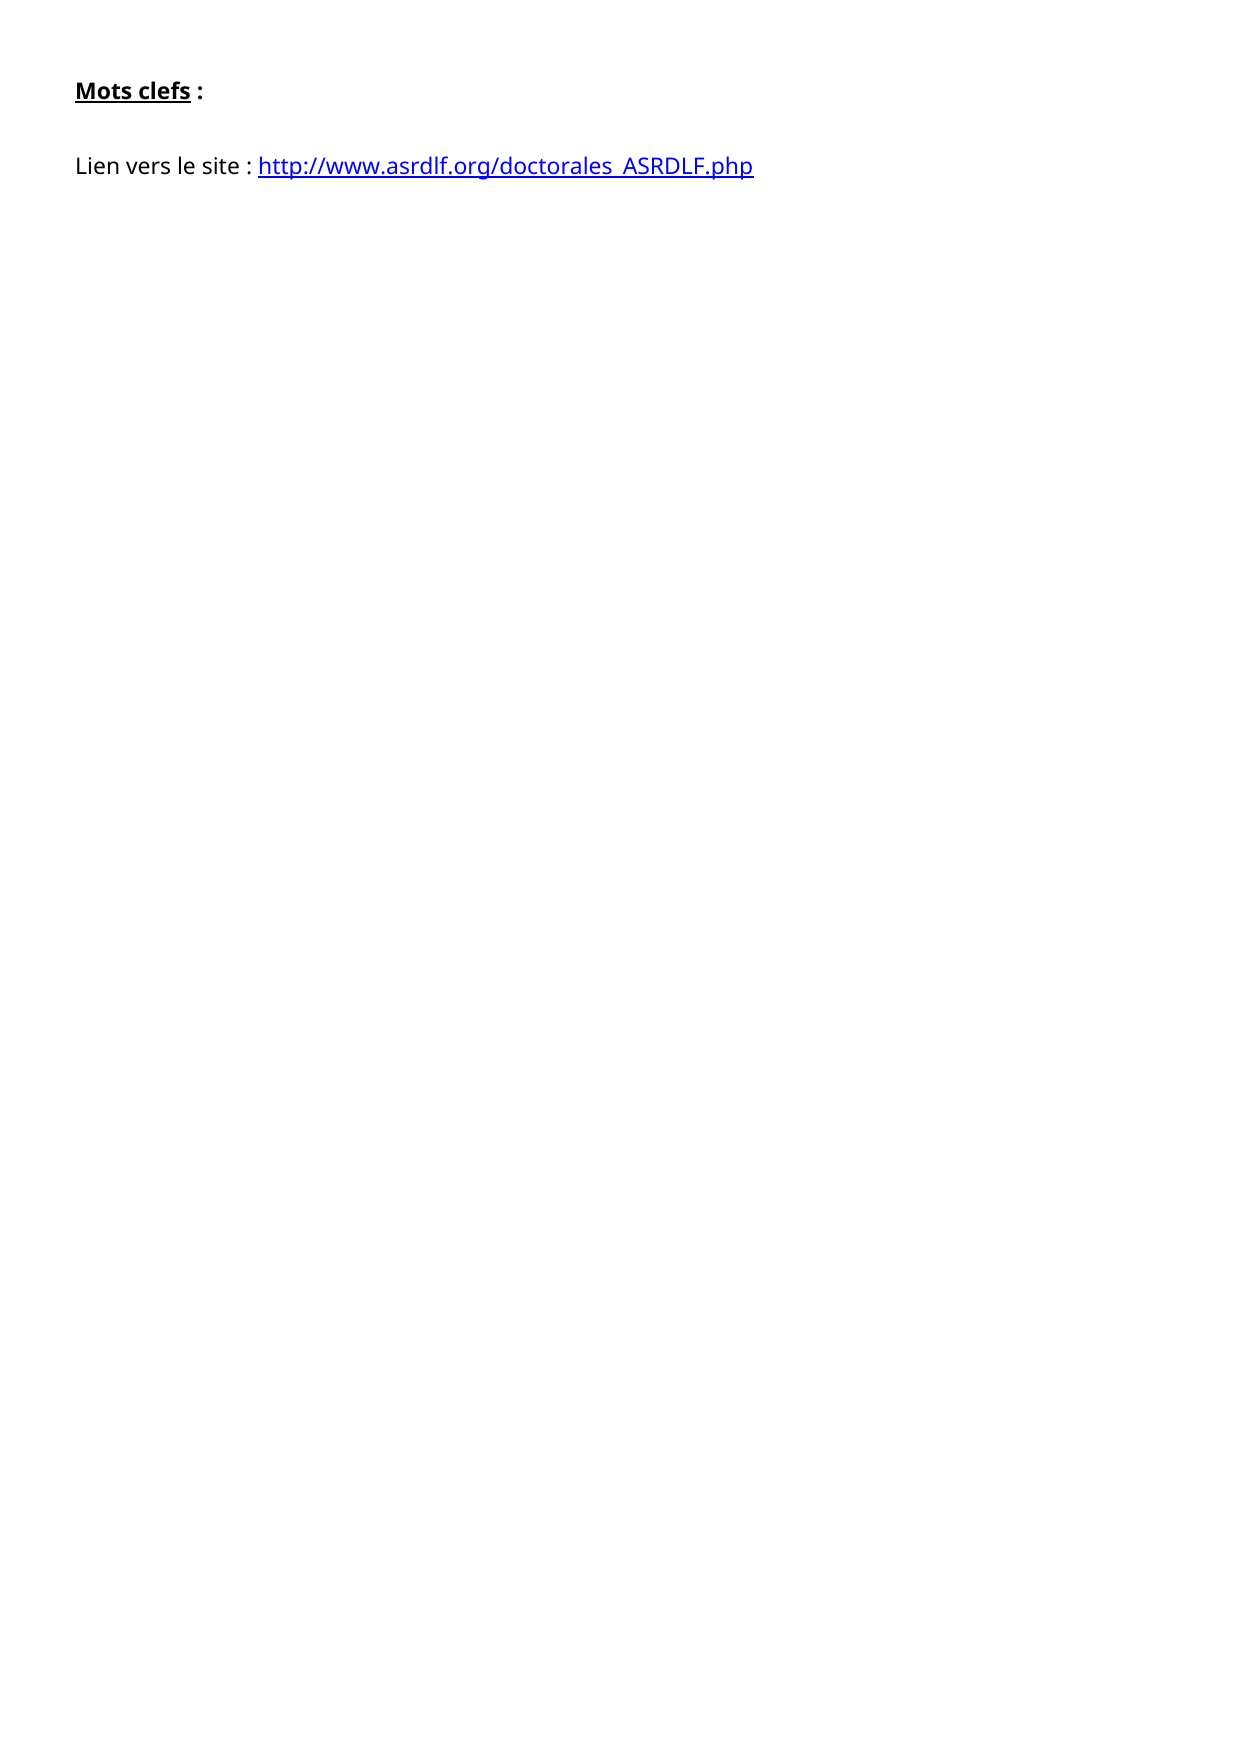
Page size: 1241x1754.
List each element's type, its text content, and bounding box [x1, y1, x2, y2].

text Lien vers le site : http://www.asrdlf.org/doctorales_ASRDLF.php [75, 150, 1165, 181]
text Mots clefs : [75, 75, 1165, 106]
